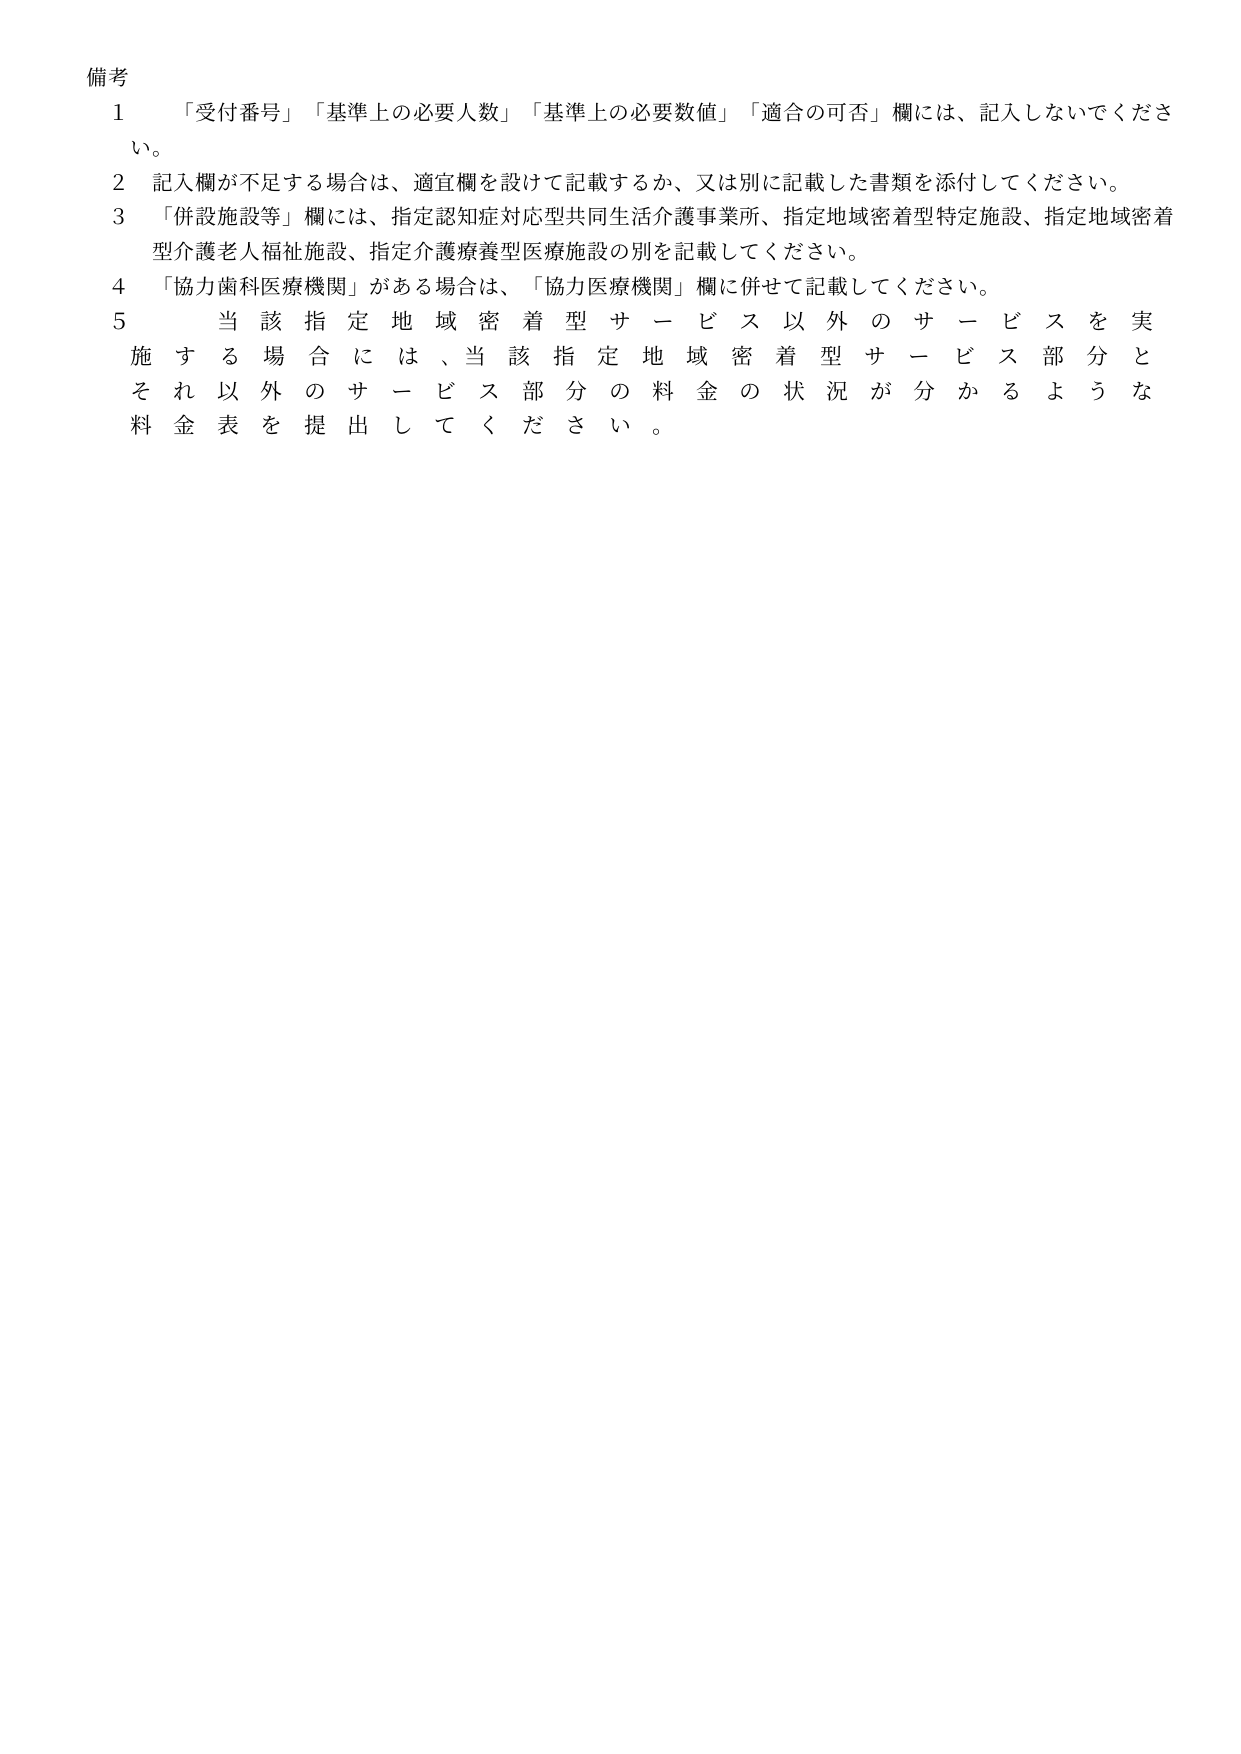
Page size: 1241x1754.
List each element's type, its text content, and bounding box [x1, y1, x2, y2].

text 備考 [87, 59, 1175, 94]
list 当該指定地域密着型サービス以外のサービスを実施する場合には､当該指定地域密着型サービス部分とそれ以外のサービス部分の料金の状況が分かるような料金表を提出してください｡ [94, 303, 1175, 442]
list 記入欄が不足する場合は、適宜欄を設けて記載するか、又は別に記載した書類を添付してください。 [94, 163, 1175, 198]
list 「協力歯科医療機関」がある場合は、「協力医療機関」欄に併せて記載してください。 [94, 268, 1175, 303]
list 「併設施設等」欄には、指定認知症対応型共同生活介護事業所、指定地域密着型特定施設、指定地域密着型介護老人福祉施設、指定介護療養型医療施設の別を記載してください。 [94, 198, 1175, 268]
list 「受付番号」「基準上の必要人数」「基準上の必要数値」「適合の可否」欄には、記入しないでください。 [94, 94, 1175, 163]
